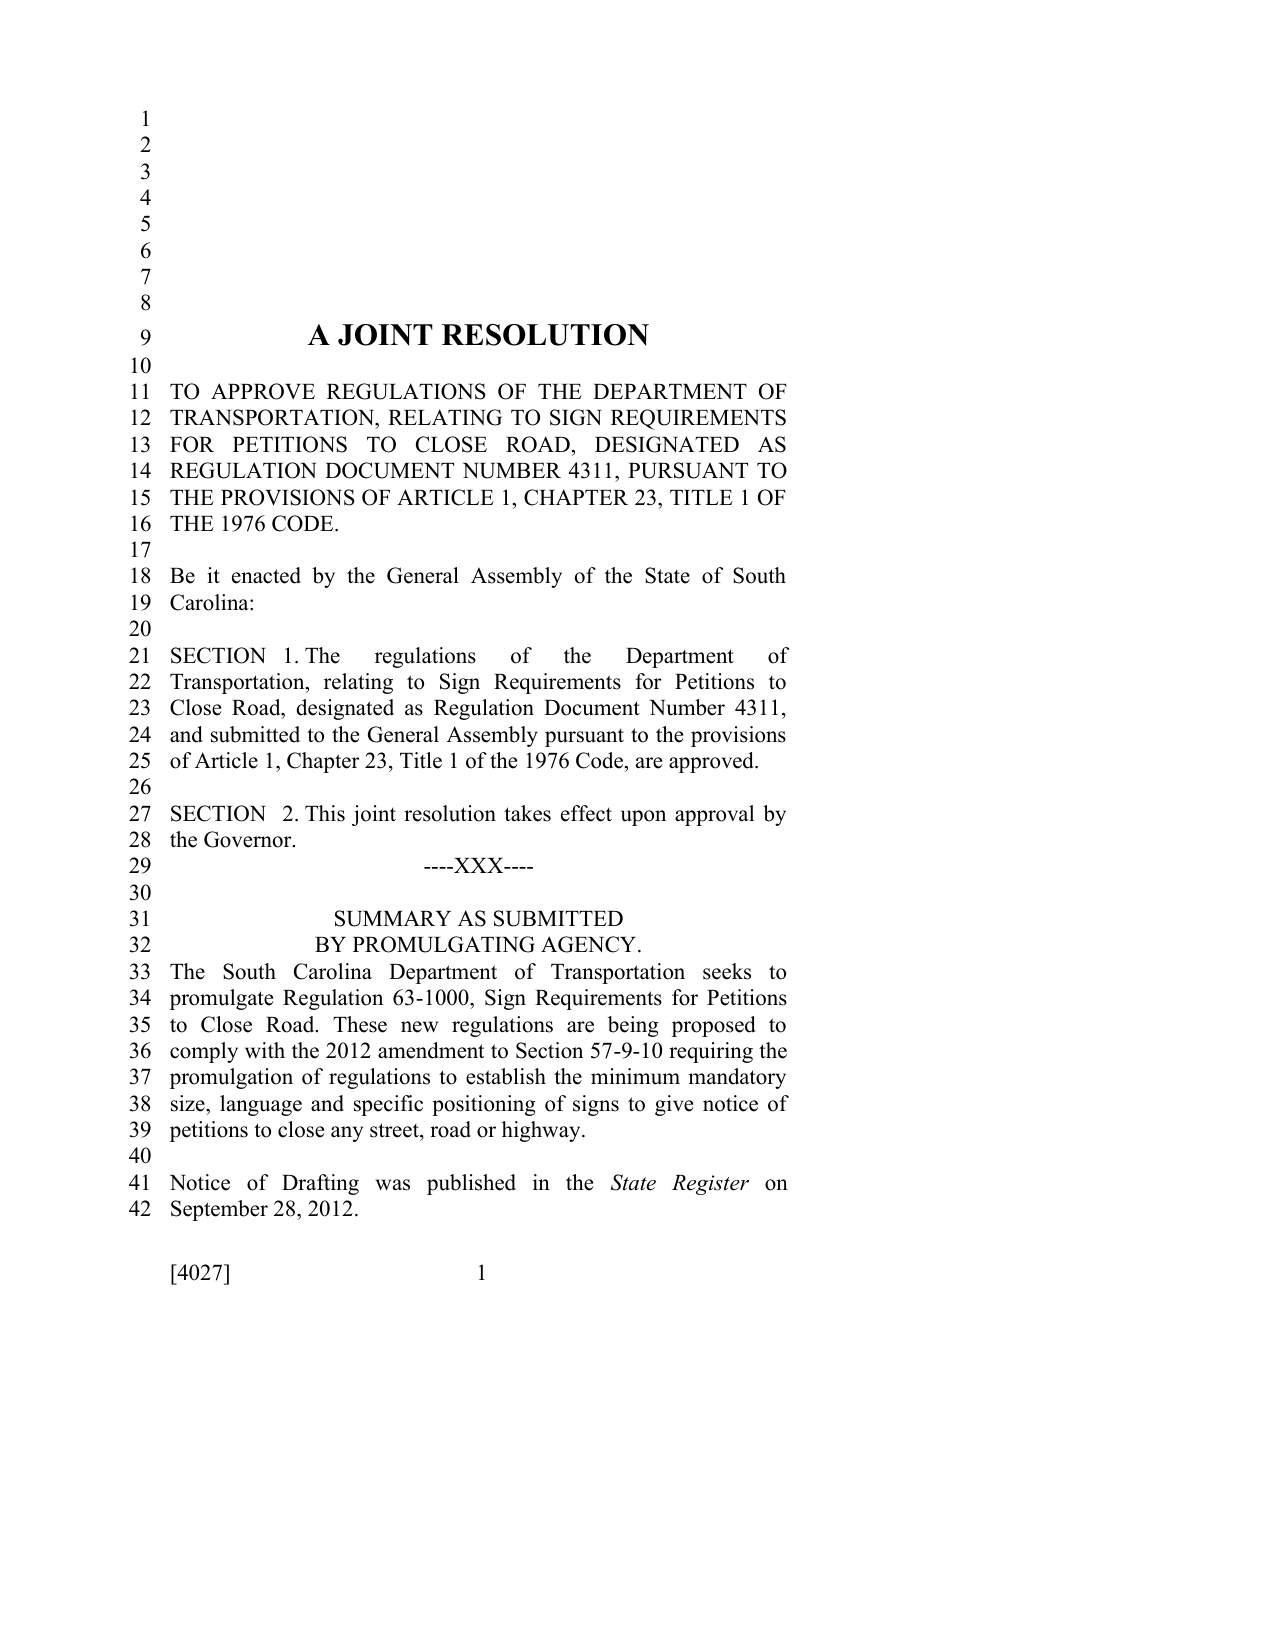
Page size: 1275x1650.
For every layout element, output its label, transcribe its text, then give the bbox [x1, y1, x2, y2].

text The South Carolina Department of Transportation seeks to promulgate Regulation 63-1000, Sign Requirements for Petitions to Close Road. These new regulations are being proposed to comply with the 2012 amendment to Section 57-9-10 requiring the promulgation of regulations to establish the minimum mandatory size, language and specific positioning of signs to give notice of petitions to close any street, road or highway. [169, 958, 787, 1142]
text ----XXX---- [169, 852, 787, 879]
text SUMMARY AS SUBMITTED [169, 905, 787, 932]
text Notice of Drafting was published in the State Register on September 28, 2012. [169, 1169, 787, 1221]
text A JOINT RESOLUTION [169, 316, 787, 352]
text Be it enacted by the General Assembly of the State of South Carolina: [169, 563, 787, 615]
text SECTION 2. This joint resolution takes effect upon approval by the Governor. [169, 800, 787, 852]
text BY PROMULGATING AGENCY. [169, 932, 787, 958]
text SECTION 1. The regulations of the Department of Transportation, relating to Sign Requirements for Petitions to Close Road, designated as Regulation Document Number 4311, and submitted to the General Assembly pursuant to the provisions of Article 1, Chapter 23, Title 1 of the 1976 Code, are approved. [169, 642, 787, 773]
text TO APPROVE REGULATIONS OF THE DEPARTMENT OF TRANSPORTATION, RELATING TO SIGN REQUIREMENTS FOR PETITIONS TO CLOSE ROAD, DESIGNATED AS REGULATION DOCUMENT NUMBER 4311, PURSUANT TO THE PROVISIONS OF ARTICLE 1, CHAPTER 23, TITLE 1 OF THE 1976 CODE. [169, 378, 787, 536]
